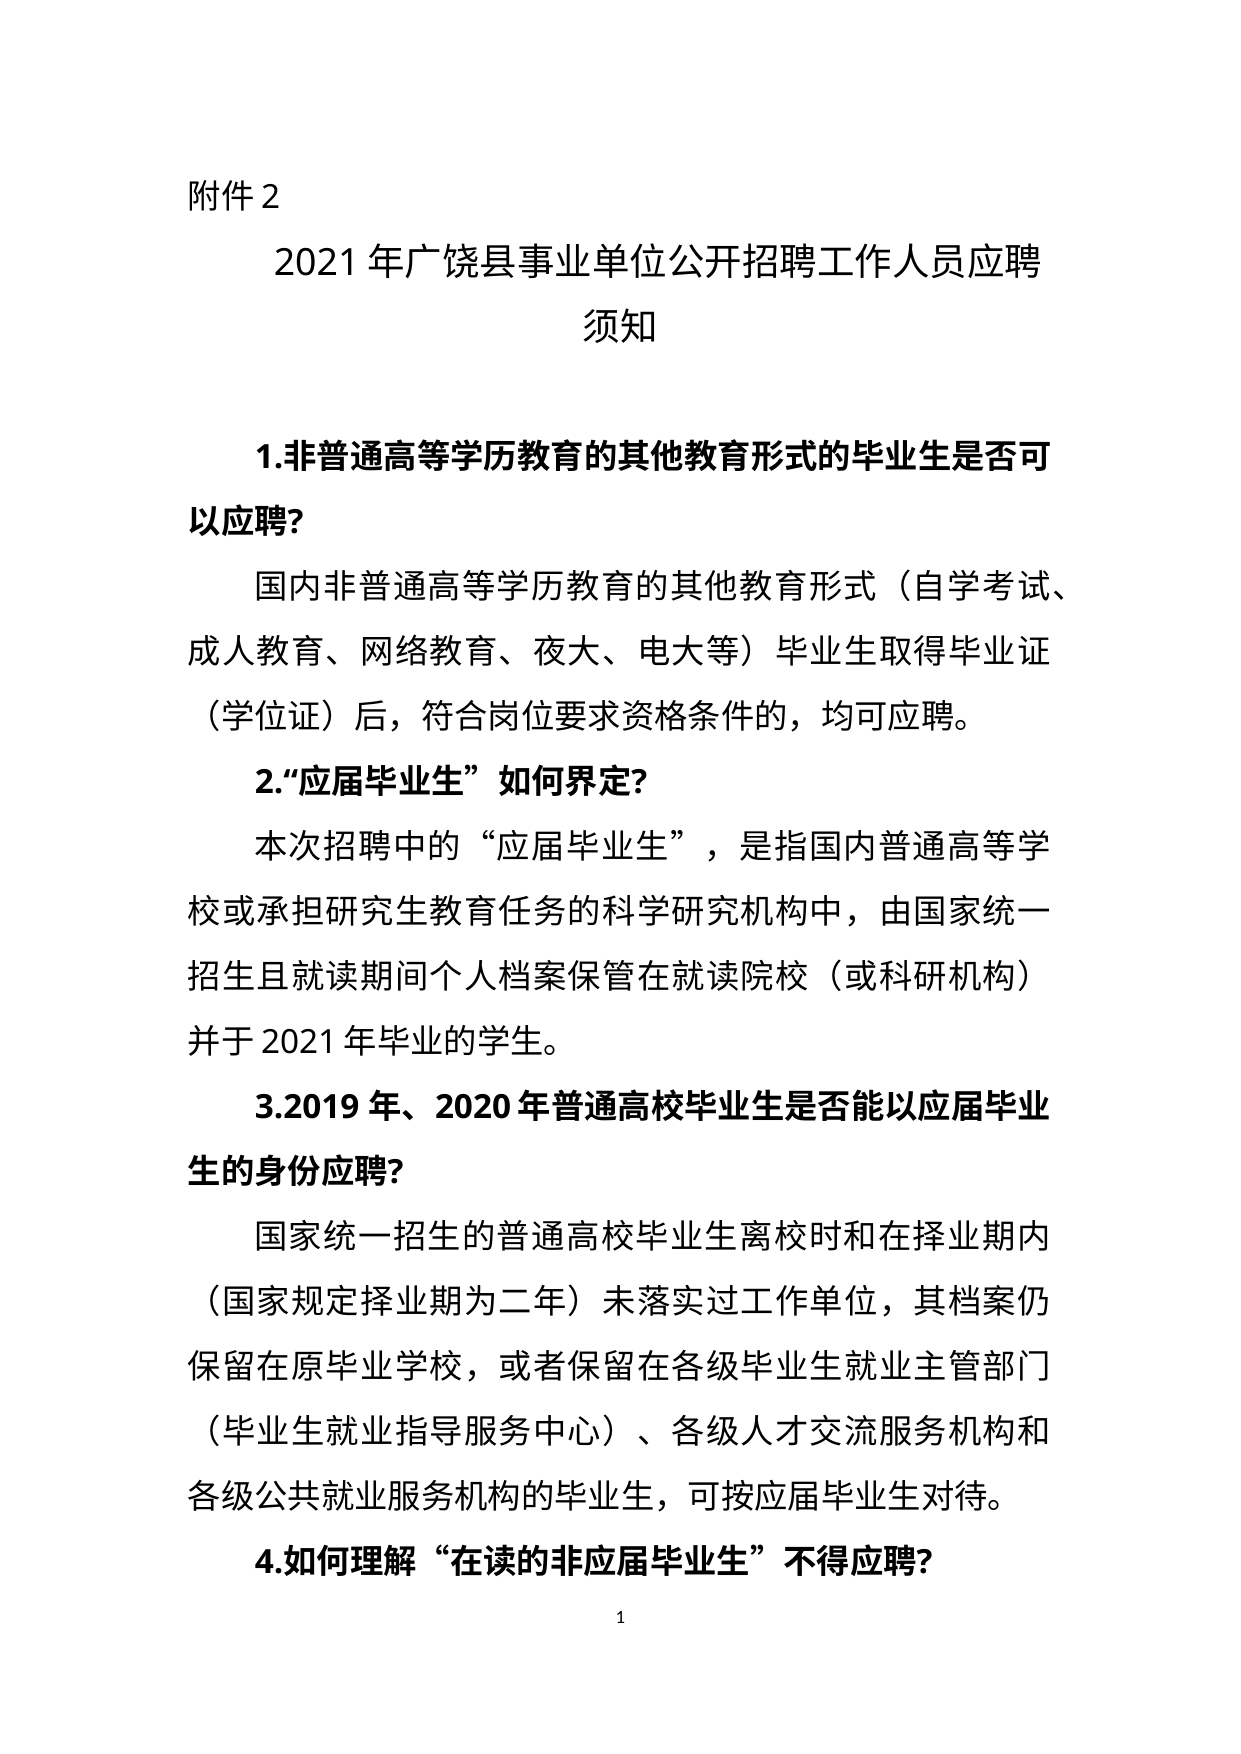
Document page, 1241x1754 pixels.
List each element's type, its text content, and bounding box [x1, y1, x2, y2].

text 1.非普通高等学历教育的其他教育形式的毕业生是否可以应聘? [187, 422, 1053, 552]
text 2.“应届毕业生”如何界定? [187, 747, 1053, 812]
text 4.如何理解“在读的非应届毕业生”不得应聘? [187, 1527, 1053, 1592]
text 本次招聘中的“应届毕业生”，是指国内普通高等学校或承担研究生教育任务的科学研究机构中，由国家统一招生且就读期间个人档案保管在就读院校（或科研机构），并于2021年毕业的学生。 [187, 812, 1053, 1072]
text 2021年广饶县事业单位公开招聘工作人员应聘须知 [187, 227, 1053, 357]
text 附件2 [187, 162, 1053, 227]
text 国家统一招生的普通高校毕业生离校时和在择业期内（国家规定择业期为二年）未落实过工作单位，其档案仍保留在原毕业学校，或者保留在各级毕业生就业主管部门（毕业生就业指导服务中心）、各级人才交流服务机构和各级公共就业服务机构的毕业生，可按应届毕业生对待。 [187, 1202, 1053, 1527]
text 国内非普通高等学历教育的其他教育形式（自学考试、成人教育、网络教育、夜大、电大等）毕业生取得毕业证（学位证）后，符合岗位要求资格条件的，均可应聘。 [187, 552, 1053, 747]
text 3.2019 年、2020年普通高校毕业生是否能以应届毕业生的身份应聘? [187, 1072, 1053, 1202]
